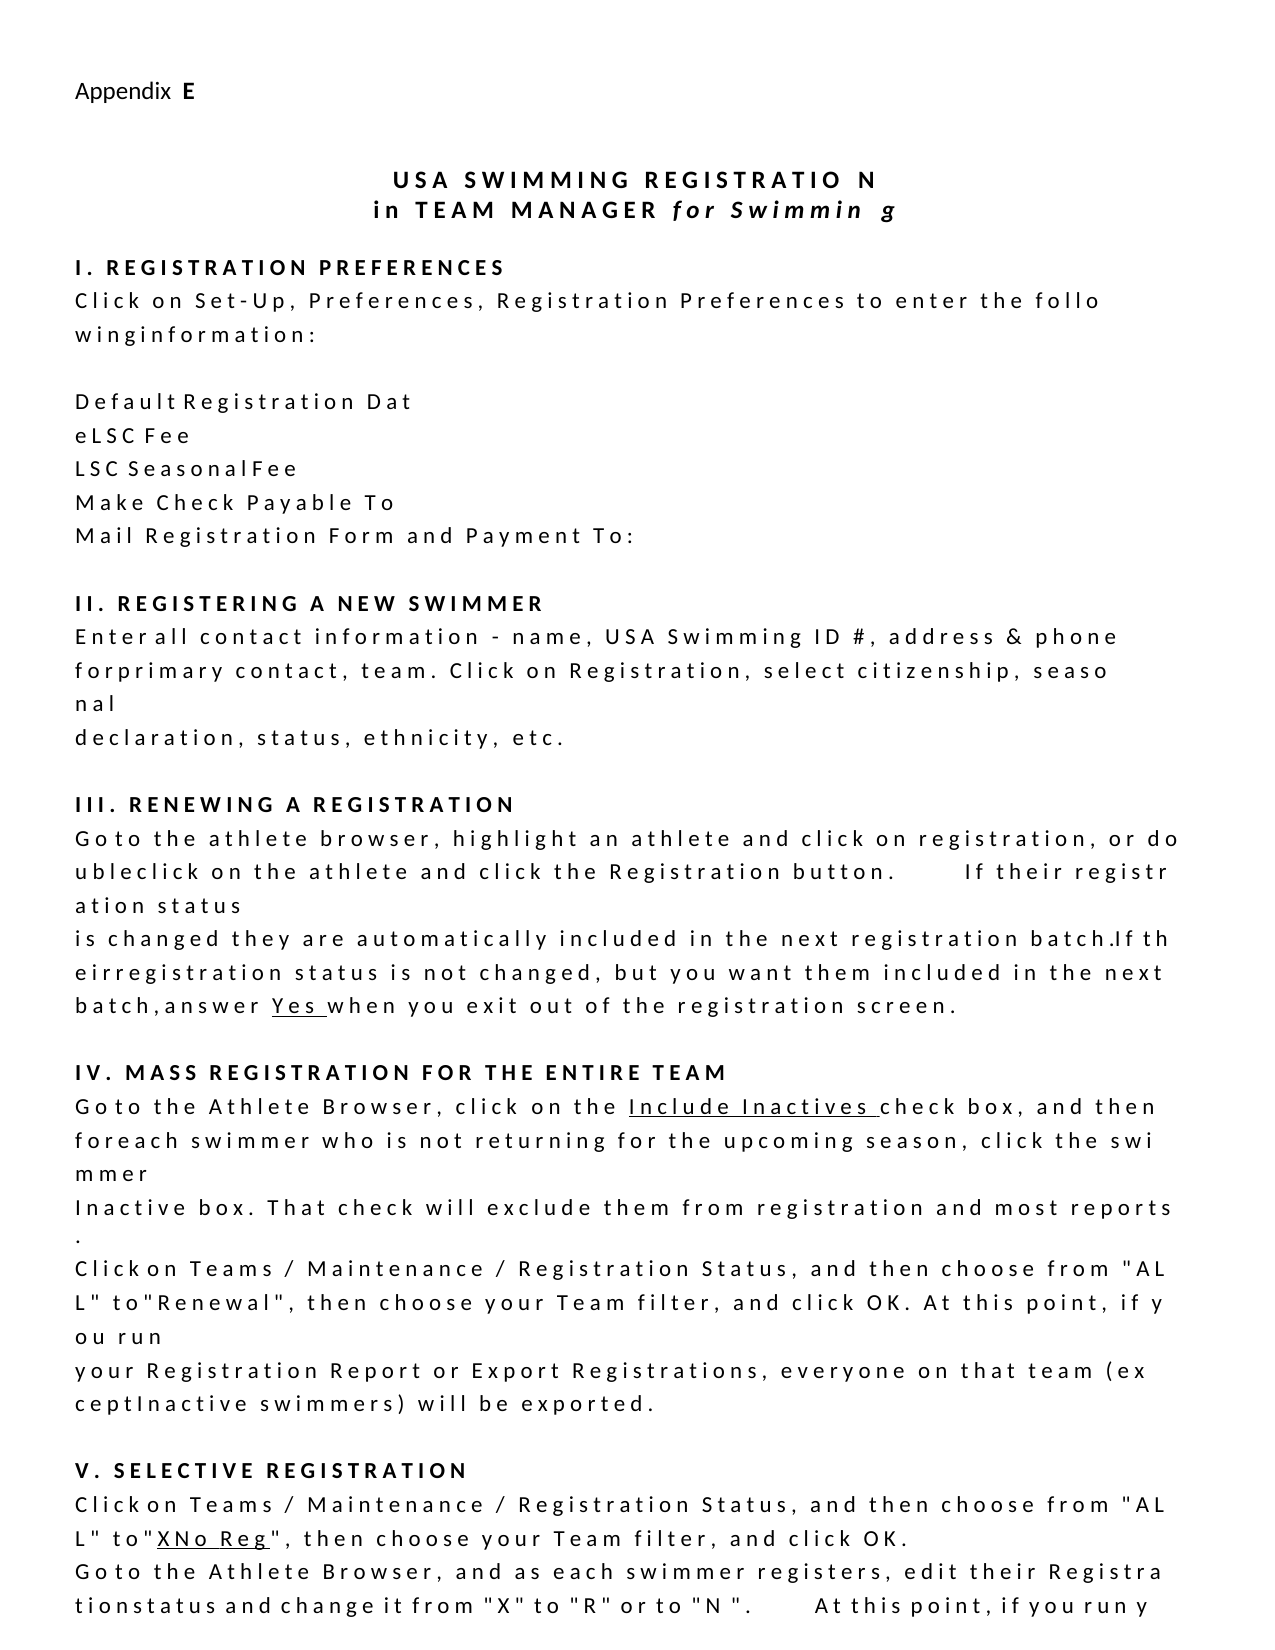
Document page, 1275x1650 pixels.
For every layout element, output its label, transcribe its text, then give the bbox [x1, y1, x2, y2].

text y o u r R e g i s t r a t i o n R e p o r t o r E x p o r t R e g i s t r a t i o n s , e v e r y o n e o n t h a t t e a m ( e x c e p t I n a c t i v e s w i m m e r s ) w i l l b e e x p o r t e d . [75, 1356, 1144, 1417]
text i s c h a n g e d t h e y a r e a u t o m a t i c a l l y i n c l u d e d i n t h e n e x t r e g i s t r a t i o n b a t c h . I f t h e i r r e g i s t r a t i o n s t a t u s i s n o t c h a n g e d , b u t y o u w a n t t h e m i n c l u d e d i n t h e n e x t b a t c h , a n s w e r Y e s w h e n y o u e x i t o u t o f t h e r e g i s t r a t i o n s c r e e n . [75, 924, 1173, 1019]
text C l i c k o n T e a m s / M a i n t e n a n c e / R e g i s t r a t i o n S t a t u s , a n d t h e n c h o o s e f r o m " A L L " t o " R e n e w a l " , t h e n c h o o s e y o u r T e a m f i l t e r , a n d c l i c k O K . A t t h i s p o i n t , i f y o u r u n [75, 1254, 1178, 1350]
text G o t o t h e A t h l e t e B r o w s e r , c l i c k o n t h e I n c l u d e I n a c t i v e s c h e c k b o x , a n d t h e n f o r e a c h s w i m m e r w h o i s n o t r e t u r n i n g f o r t h e u p c o m i n g s e a s o n , c l i c k t h e s w i m m e r [75, 1092, 1155, 1188]
text Appendix E [75, 75, 1101, 105]
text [75, 1557, 1164, 1619]
text M a k e C h e c k P a y a b l e T o [75, 488, 1101, 516]
subtitle V . S E L E C T I V E R E G I S T R A T I O N [75, 1457, 1101, 1484]
text C l i c k o n S e t - U p , P r e f e r e n c e s , R e g i s t r a t i o n P r e f e r e n c e s t o e n t e r t h e f o l l o w i n g i n f o r m a t i o n : [75, 286, 1101, 348]
text C l i c k o n T e a m s / M a i n t e n a n c e / R e g i s t r a t i o n S t a t u s , a n d t h e n c h o o s e f r o m " A L L " t o " X N o R e g " , t h e n c h o o s e y o u r T e a m f i l t e r , a n d c l i c k O K . [75, 1490, 1178, 1552]
subtitle I . R E G I S T R A T I O N P R E F E R E N C E S [75, 253, 1101, 281]
text M a i l R e g i s t r a t i o n F o r m a n d P a y m e n t T o : [75, 521, 1101, 549]
subtitle I I . R E G I S T E R I N G A N E W S W I M M E R [75, 589, 1101, 617]
text E n t e r a l l c o n t a c t i n f o r m a t i o n - n a m e , U S A S w i m m i n g I D # , a d d r e s s & p h o n e f o r p r i m a r y c o n t a c t , t e a m . C l i c k o n R e g i s t r a t i o n , s e l e c t c i t i z e n s h i p , s e a s o n a l [75, 622, 1119, 717]
text U S A S W I M M I N G R E G I S T R A T I O N [393, 164, 1101, 194]
text d e c l a r a t i o n , s t a t u s , e t h n i c i t y , e t c . [75, 723, 1101, 751]
text i n T E A M M A N A G E R f o r S w i m m i n g [373, 194, 1101, 225]
text I n a c t i v e b o x . T h a t c h e c k w i l l e x c l u d e t h e m f r o m r e g i s t r a t i o n a n d m o s t r e p o r t s . [75, 1193, 1178, 1249]
subtitle I I I . R E N E W I N G A R E G I S T R A T I O N [75, 790, 1101, 818]
text D e f a u l t R e g i s t r a t i o n D a t e L S C F e e [75, 387, 411, 449]
subtitle I V . M A S S R E G I S T R A T I O N F O R T H E E N T I R E T E A M [75, 1058, 1101, 1086]
text L S C S e a s o n a l F e e [75, 454, 1101, 482]
text G o t o t h e a t h l e t e b r o w s e r , h i g h l i g h t a n a t h l e t e a n d c l i c k o n r e g i s t r a t i o n , o r d o u b l e c l i c k o n t h e a t h l e t e a n d c l i c k t h e R e g i s t r a t i o n b u t t o n . I f t h e i r r e g i s t r a t i o n s t a t u s [75, 824, 1178, 919]
